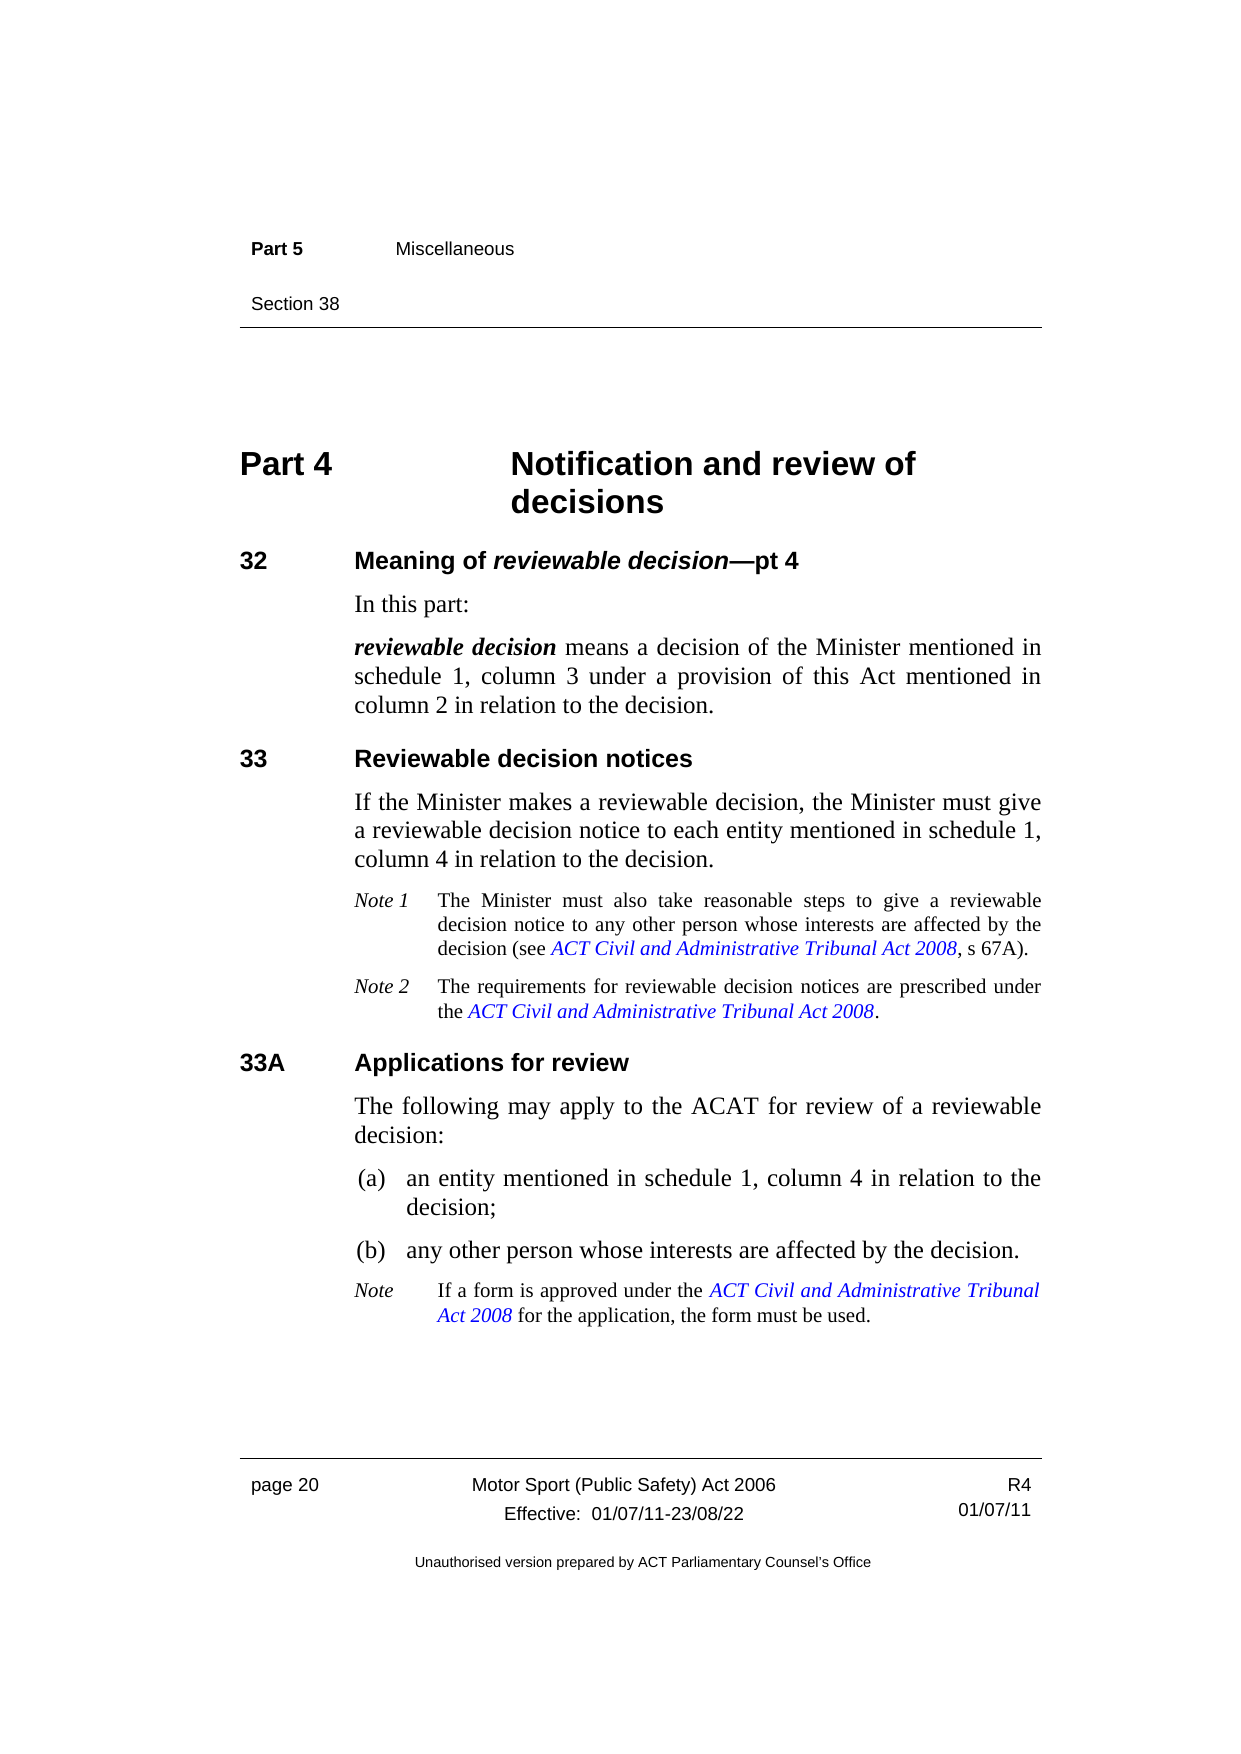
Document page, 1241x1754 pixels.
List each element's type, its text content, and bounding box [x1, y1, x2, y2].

text Note 2 The requirements for reviewable decision notices are prescribed under the ACT Civil and Administrative Tribunal Act 2008. [354, 974, 1042, 1023]
text 33A Applications for review [239, 1048, 1042, 1076]
text 33 Reviewable decision notices [239, 743, 1042, 772]
text The following may apply to the ACAT for review of a reviewable decision: [354, 1091, 1042, 1148]
text In this part: [354, 589, 1042, 618]
text reviewable decision means a decision of the Minister mentioned in schedule 1, column 3 under a provision of this Act mentioned in column 2 in relation to the decision. [354, 632, 1042, 718]
text (a) an entity mentioned in schedule 1, column 4 in relation to the decision; [239, 1163, 1042, 1221]
text Note If a form is approved under the ACT Civil and Administrative Tribunal Act 2008 for the application, the form must be used. [354, 1278, 1042, 1327]
text Part 4 Notification and review of decisions [239, 444, 1042, 521]
text If the Minister makes a reviewable decision, the Minister must give a reviewable decision notice to each entity mentioned in schedule 1, column 4 in relation to the decision. [354, 787, 1042, 873]
text (b) any other person whose interests are affected by the decision. [239, 1235, 1042, 1264]
text Note 1 The Minister must also take reasonable steps to give a reviewable decision notice to any other person whose interests are affected by the decision (see ACT Civil and Administrative Tribunal Act 2008, s 67A). [354, 888, 1042, 960]
text 32 Meaning of reviewable decision—pt 4 [239, 546, 1042, 574]
